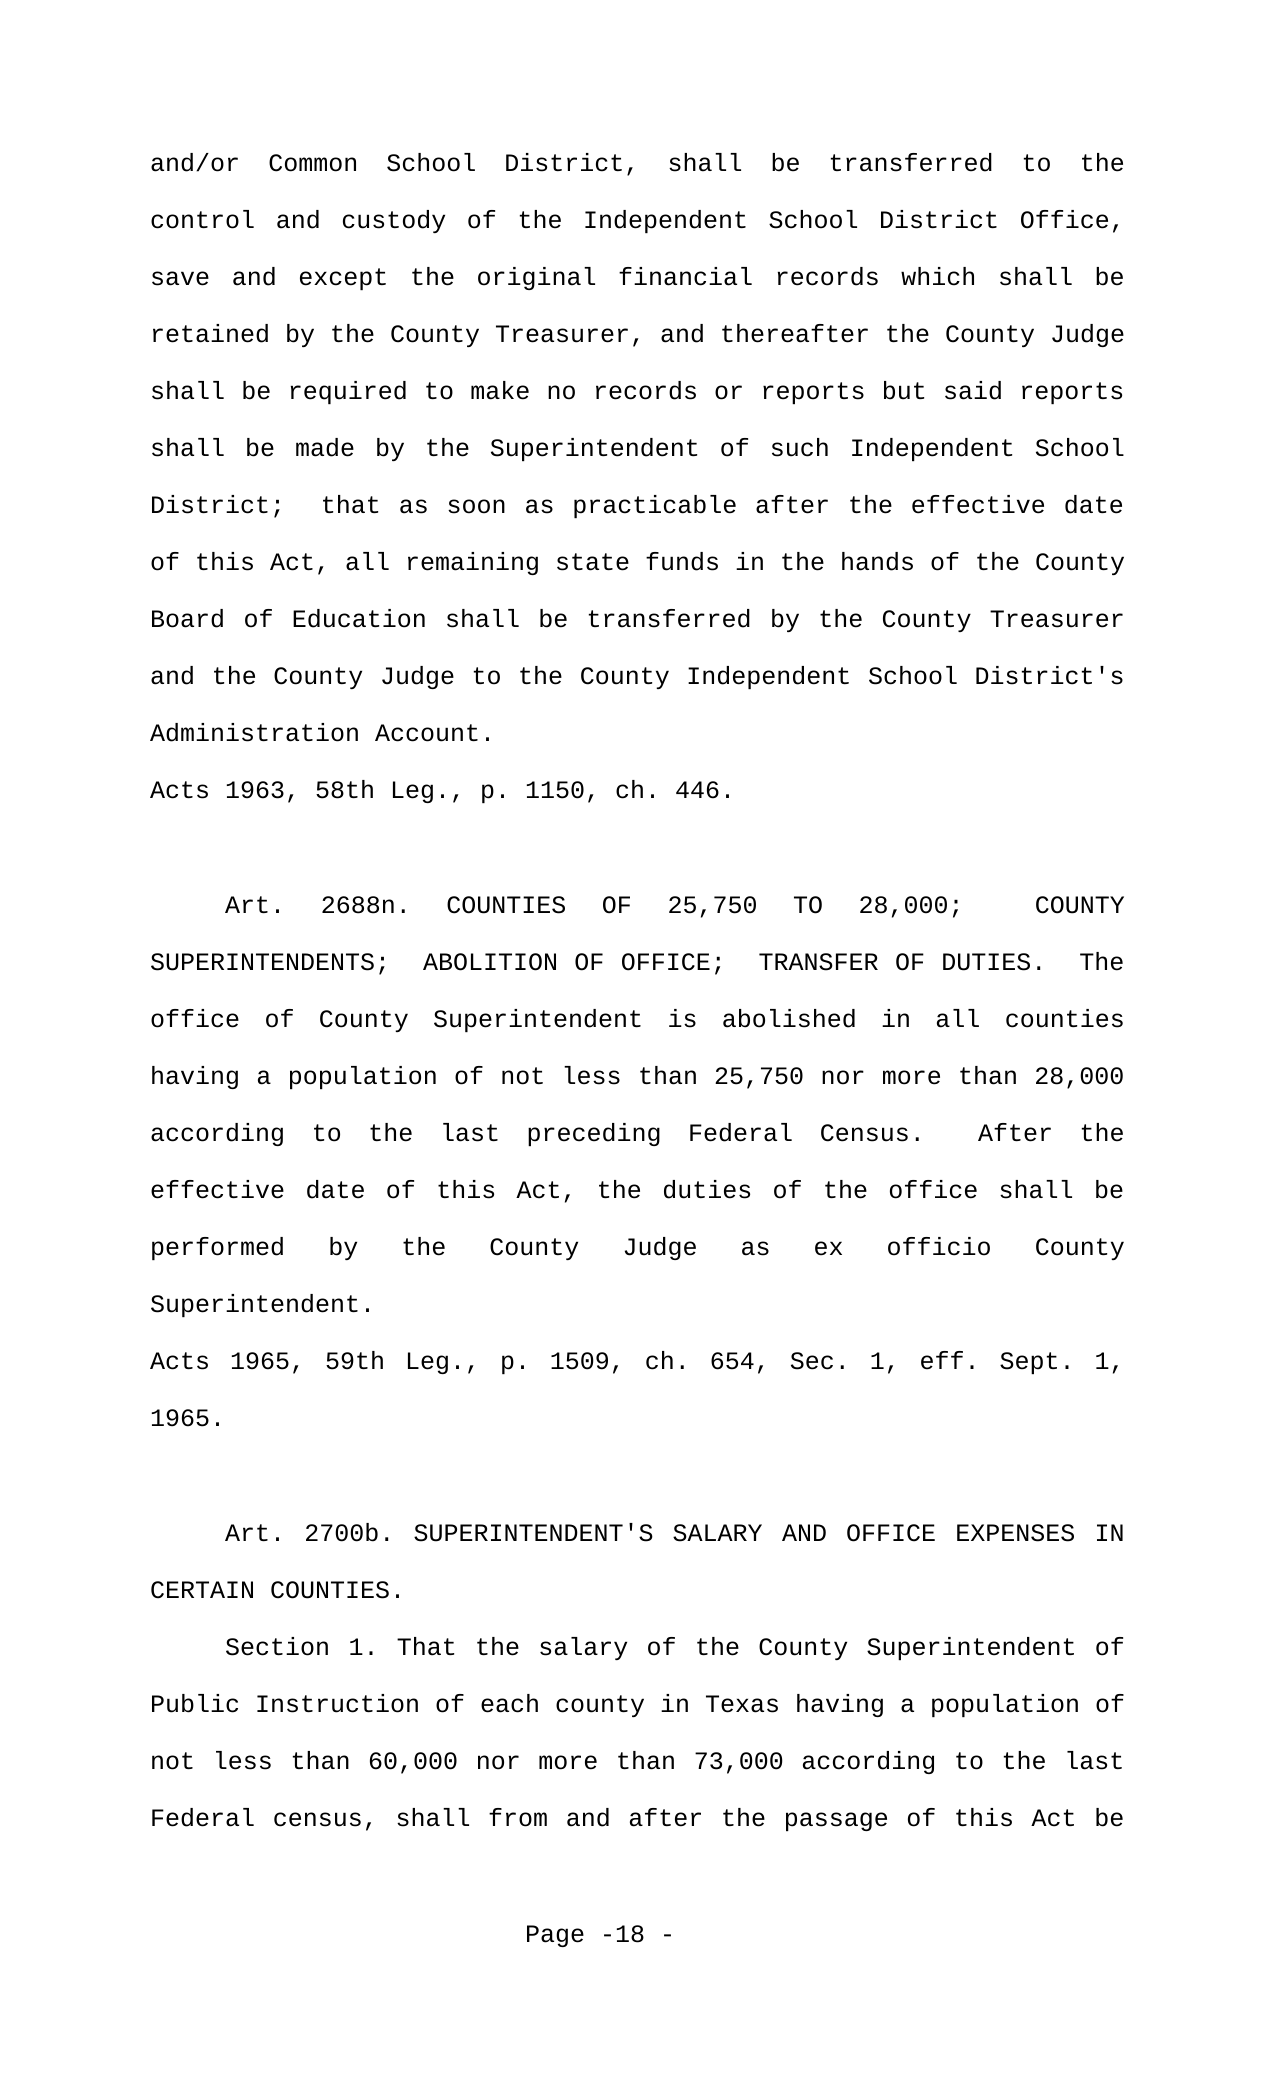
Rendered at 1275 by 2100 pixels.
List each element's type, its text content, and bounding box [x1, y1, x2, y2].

text Art. 2688n. COUNTIES OF 25,750 TO 28,000; COUNTY SUPERINTENDENTS; ABOLITION OF OFFICE; TRANSFER OF DUTIES. The office of County Superintendent is abolished in all counties having a population of not less than 25,750 nor more than 28,000 according to the last preceding Federal Census. After the effective date of this Act, the duties of the office shall be performed by the County Judge as ex officio County Superintendent. [150, 892, 1125, 1320]
text Art. 2700b. SUPERINTENDENT'S SALARY AND OFFICE EXPENSES IN CERTAIN COUNTIES. [150, 1520, 1125, 1606]
text Acts 1965, 59th Leg., p. 1509, ch. 654, Sec. 1, eff. Sept. 1, 1965. [150, 1349, 1125, 1434]
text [150, 150, 1125, 749]
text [150, 1634, 1125, 1834]
text Acts 1963, 58th Leg., p. 1150, ch. 446. [150, 778, 1125, 806]
